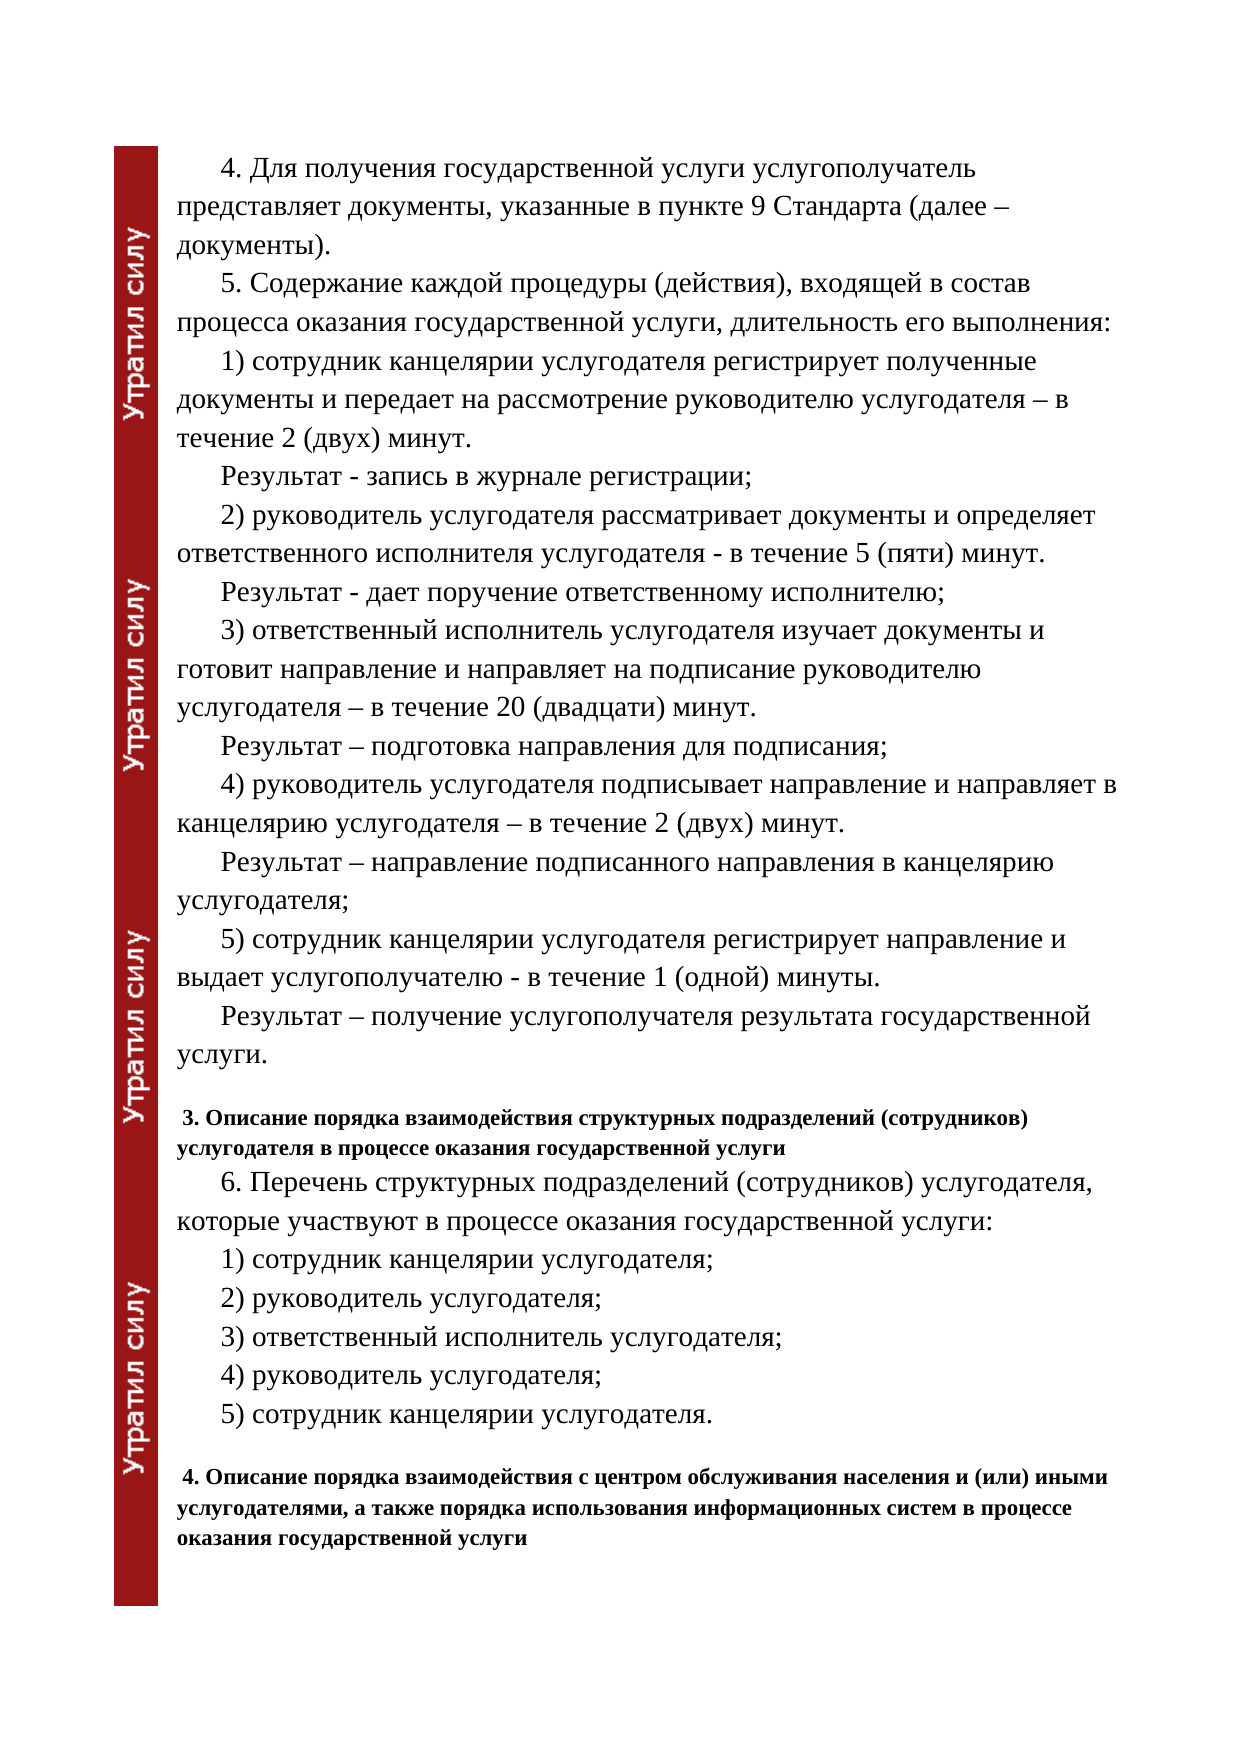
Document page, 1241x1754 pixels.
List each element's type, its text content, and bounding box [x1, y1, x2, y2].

picture [114, 1550, 158, 1606]
text 4. Для получения государственной услуги услугополучатель представляет документы, указанные в пункте 9 Стандарта (далее – документы). 5. Содержание каждой процедуры (действия), входящей в состав процесса оказания государственной услуги, длительность его выполнения: 1) сотрудник канцелярии услугодателя регистрирует полученные документы и передает на рассмотрение руководителю услугодателя – в течение 2 (двух) минут. Результат - запись в журнале регистрации; 2) руководитель услугодателя рассматривает документы и определяет ответственного исполнителя услугодателя - в течение 5 (пяти) минут. Результат - дает поручение ответственному исполнителю; 3) ответственный исполнитель услугодателя изучает документы и готовит направление и направляет на подписание руководителю услугодателя – в течение 20 (двадцати) минут. Результат – подготовка направления для подписания; 4) руководитель услугодателя подписывает направление и направляет в канцелярию услугодателя – в течение 2 (двух) минут. Результат – направление подписанного направления в канцелярию услугодателя; 5) сотрудник канцелярии услугодателя регистрирует направление и выдает услугополучателю - в течение 1 (одной) минуты. Результат – получение услугополучателя результата государственной услуги. [112, 150, 1128, 1100]
picture [114, 1100, 158, 1104]
picture [114, 146, 158, 150]
text 3. Описание порядка взаимодействия структурных подразделений (сотрудников) услугодателя в процессе оказания государственной услуги [112, 1104, 1128, 1161]
picture [114, 1459, 158, 1463]
text 6. Перечень структурных подразделений (сотрудников) услугодателя, которые участвуют в процессе оказания государственной услуги: 1) сотрудник канцелярии услугодателя; 2) руководитель услугодателя; 3) ответственный исполнитель услугодателя; 4) руководитель услугодателя; 5) сотрудник канцелярии услугодателя. [112, 1164, 1128, 1459]
text 4. Описание порядка взаимодействия с центром обслуживания населения и (или) иными услугодателями, а также порядка использования информационных систем в процессе оказания государственной услуги [112, 1463, 1128, 1550]
